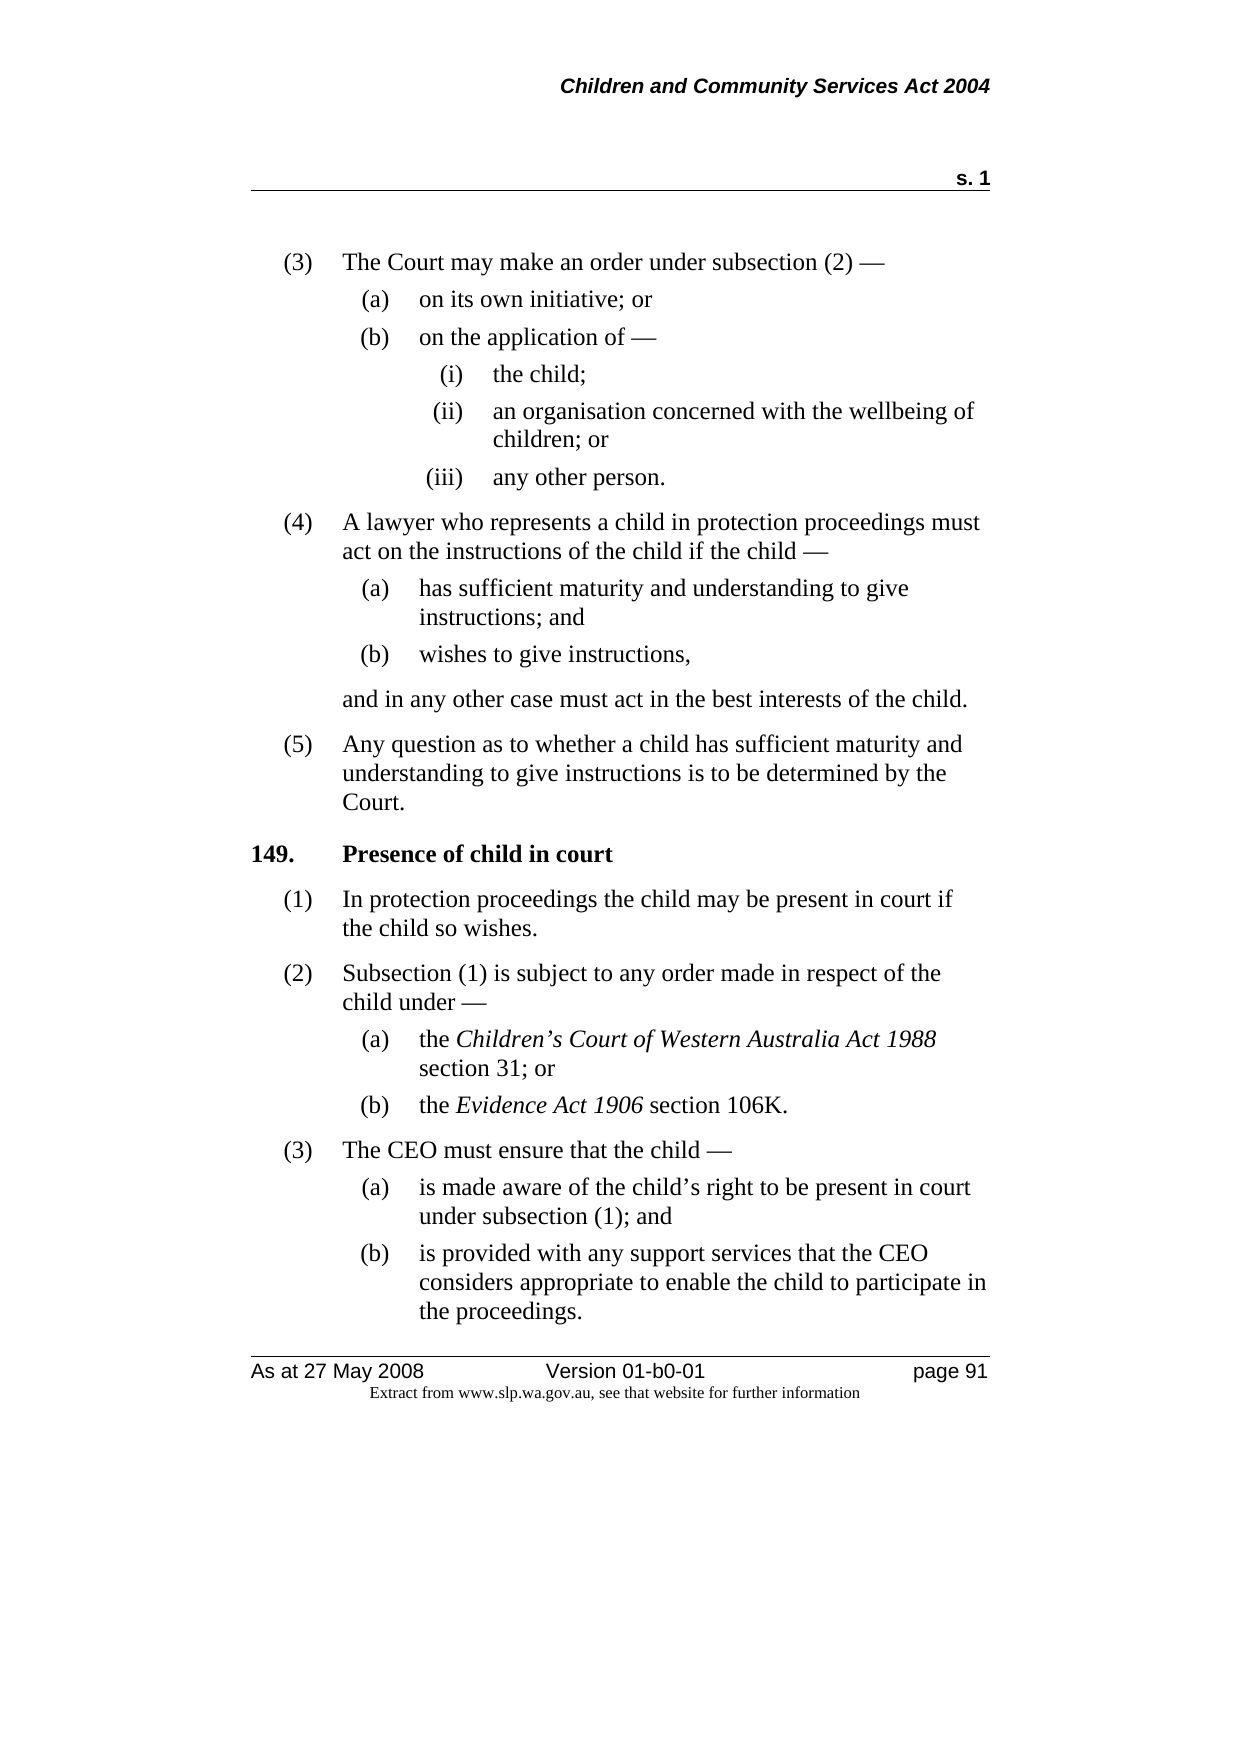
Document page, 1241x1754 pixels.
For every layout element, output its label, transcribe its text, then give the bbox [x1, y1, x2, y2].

subtitle 149. Presence of child in court [251, 839, 990, 867]
text (b) is provided with any support services that the CEO considers appropriate to enable the child to participate in the proceedings. [251, 1238, 990, 1324]
text (ii) an organisation concerned with the wellbeing of children; or [251, 396, 990, 453]
text (a) has sufficient maturity and understanding to give instructions; and [251, 573, 990, 630]
text (a) is made aware of the child’s right to be present in court under subsection (1); and [251, 1172, 990, 1230]
text (iii) any other person. [251, 462, 990, 490]
text (3) The CEO must ensure that the child — [251, 1135, 990, 1164]
text (4) A lawyer who represents a child in protection proceedings must act on the instructions of the child if the child — [251, 507, 990, 564]
text (3) The Court may make an order under subsection (2) — [251, 247, 990, 276]
text (2) Subsection (1) is subject to any order made in respect of the child under — [251, 958, 990, 1016]
text (5) Any question as to whether a child has sufficient maturity and understanding to give instructions is to be determined by the Court. [251, 729, 990, 816]
text and in any other case must act in the best interests of the child. [251, 684, 990, 713]
text (a) the Children’s Court of Western Australia Act 1988 section 31; or [251, 1024, 990, 1082]
text (a) on its own initiative; or [251, 284, 990, 313]
text (b) on the application of — [251, 322, 990, 350]
text (b) the Evidence Act 1906 section 106K. [251, 1090, 990, 1119]
text (i) the child; [251, 359, 990, 387]
text (1) In protection proceedings the child may be present in court if the child so wishes. [251, 884, 990, 942]
text (b) wishes to give instructions, [251, 639, 990, 667]
